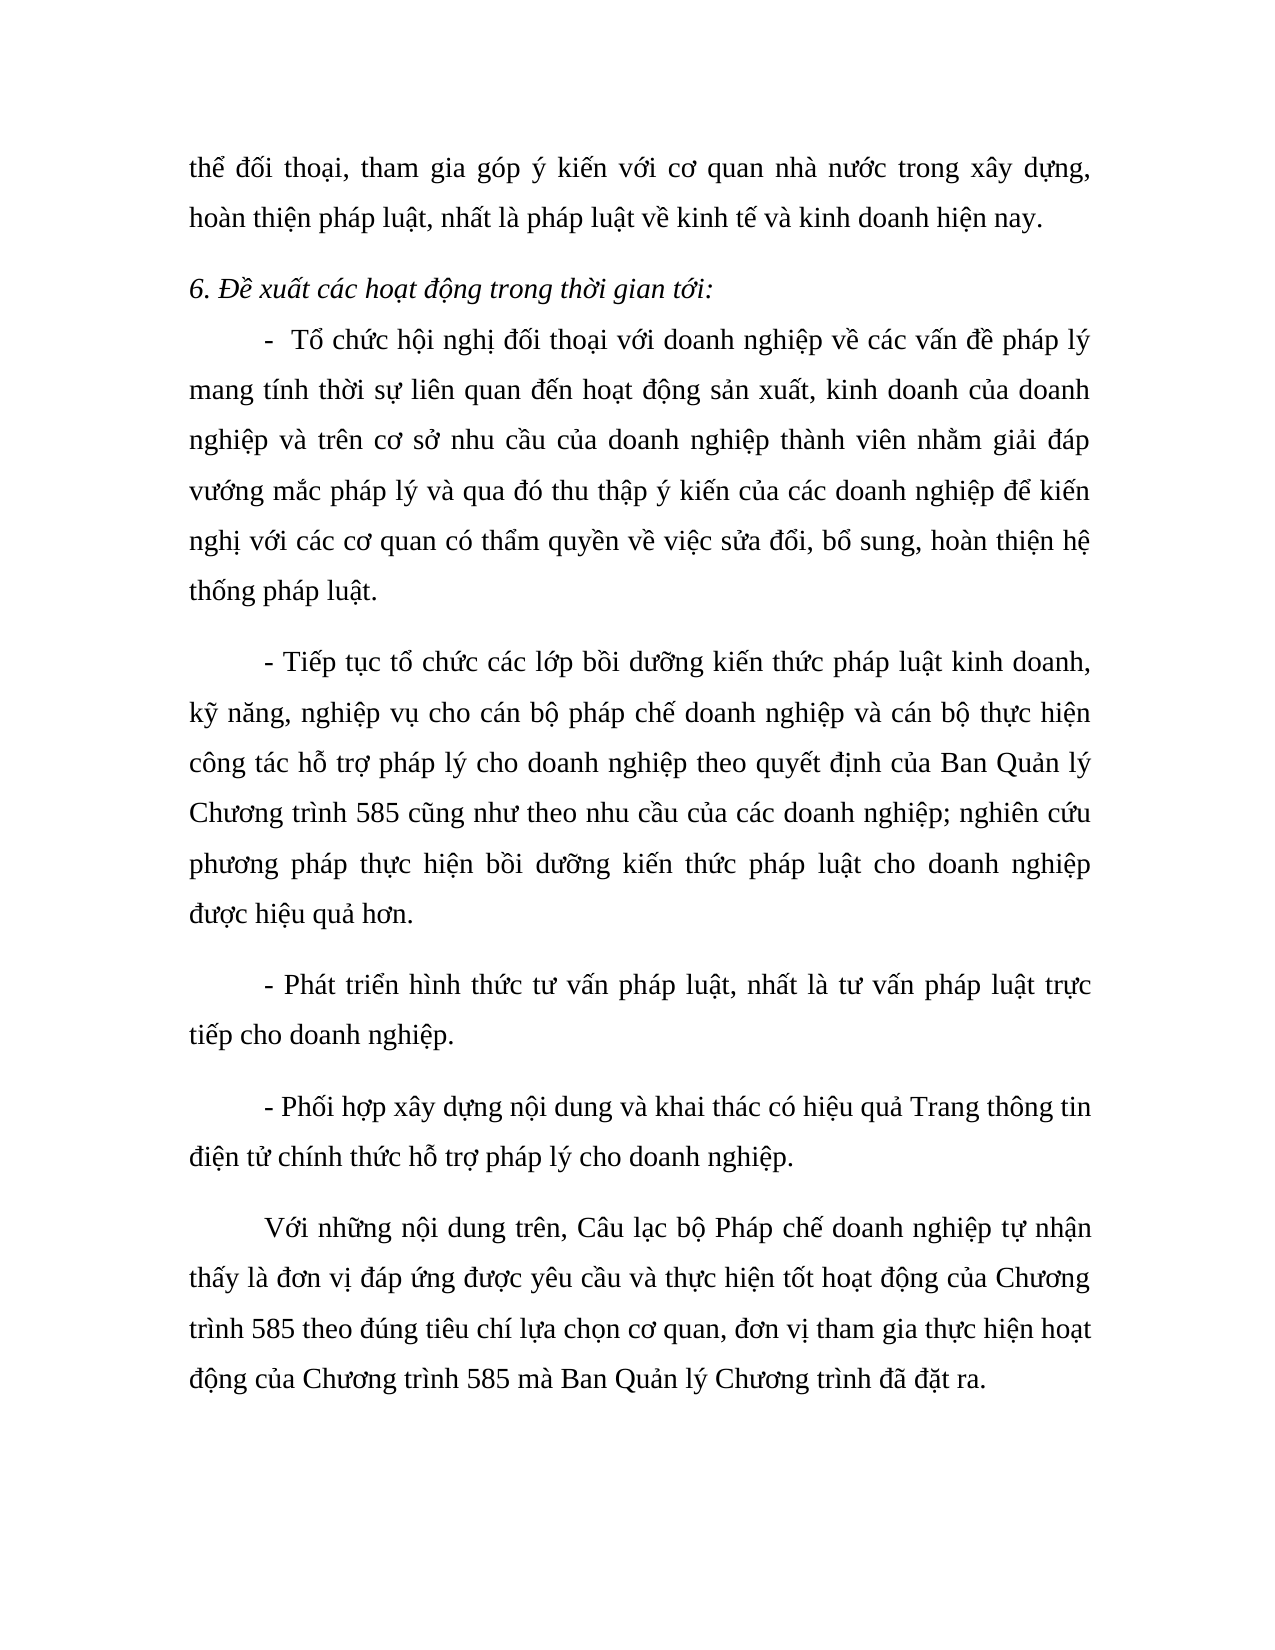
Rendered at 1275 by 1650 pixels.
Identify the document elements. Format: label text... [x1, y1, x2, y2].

text - Phát triển hình thức tư vấn pháp luật, nhất là tư vấn pháp luật trực tiếp cho doanh nghiệp. [189, 967, 1092, 1051]
text Với những nội dung trên, Câu lạc bộ Pháp chế doanh nghiệp tự nhận thấy là đơn vị đáp ứng được yêu cầu và thực hiện tốt hoạt động của Chương trình 585 theo đúng tiêu chí lựa chọn cơ quan, đơn vị tham gia thực hiện hoạt động của Chương trình 585 mà Ban Quản lý Chương trình đã đặt ra. [189, 1210, 1092, 1394]
subtitle 6. Đề xuất các hoạt động trong thời gian tới: [189, 271, 1092, 305]
text - Tiếp tục tổ chức các lớp bồi dưỡng kiến thức pháp luật kinh doanh, kỹ năng, nghiệp vụ cho cán bộ pháp chế doanh nghiệp và cán bộ thực hiện công tác hỗ trợ pháp lý cho doanh nghiệp theo quyết định của Ban Quản lý Chương trình 585 cũng như theo nhu cầu của các doanh nghiệp; nghiên cứu phương pháp thực hiện bồi dưỡng kiến thức pháp luật cho doanh nghiệp được hiệu quả hơn. [189, 644, 1092, 929]
text - Phối hợp xây dựng nội dung và khai thác có hiệu quả Trang thông tin điện tử chính thức hỗ trợ pháp lý cho doanh nghiệp. [189, 1089, 1092, 1172]
text - Tổ chức hội nghị đối thoại với doanh nghiệp về các vấn đề pháp lý mang tính thời sự liên quan đến hoạt động sản xuất, kinh doanh của doanh nghiệp và trên cơ sở nhu cầu của doanh nghiệp thành viên nhằm giải đáp vướng mắc pháp lý và qua đó thu thập ý kiến của các doanh nghiệp để kiến nghị với các cơ quan có thẩm quyền về việc sửa đổi, bổ sung, hoàn thiện hệ thống pháp luật. [189, 322, 1092, 607]
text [189, 150, 1092, 234]
